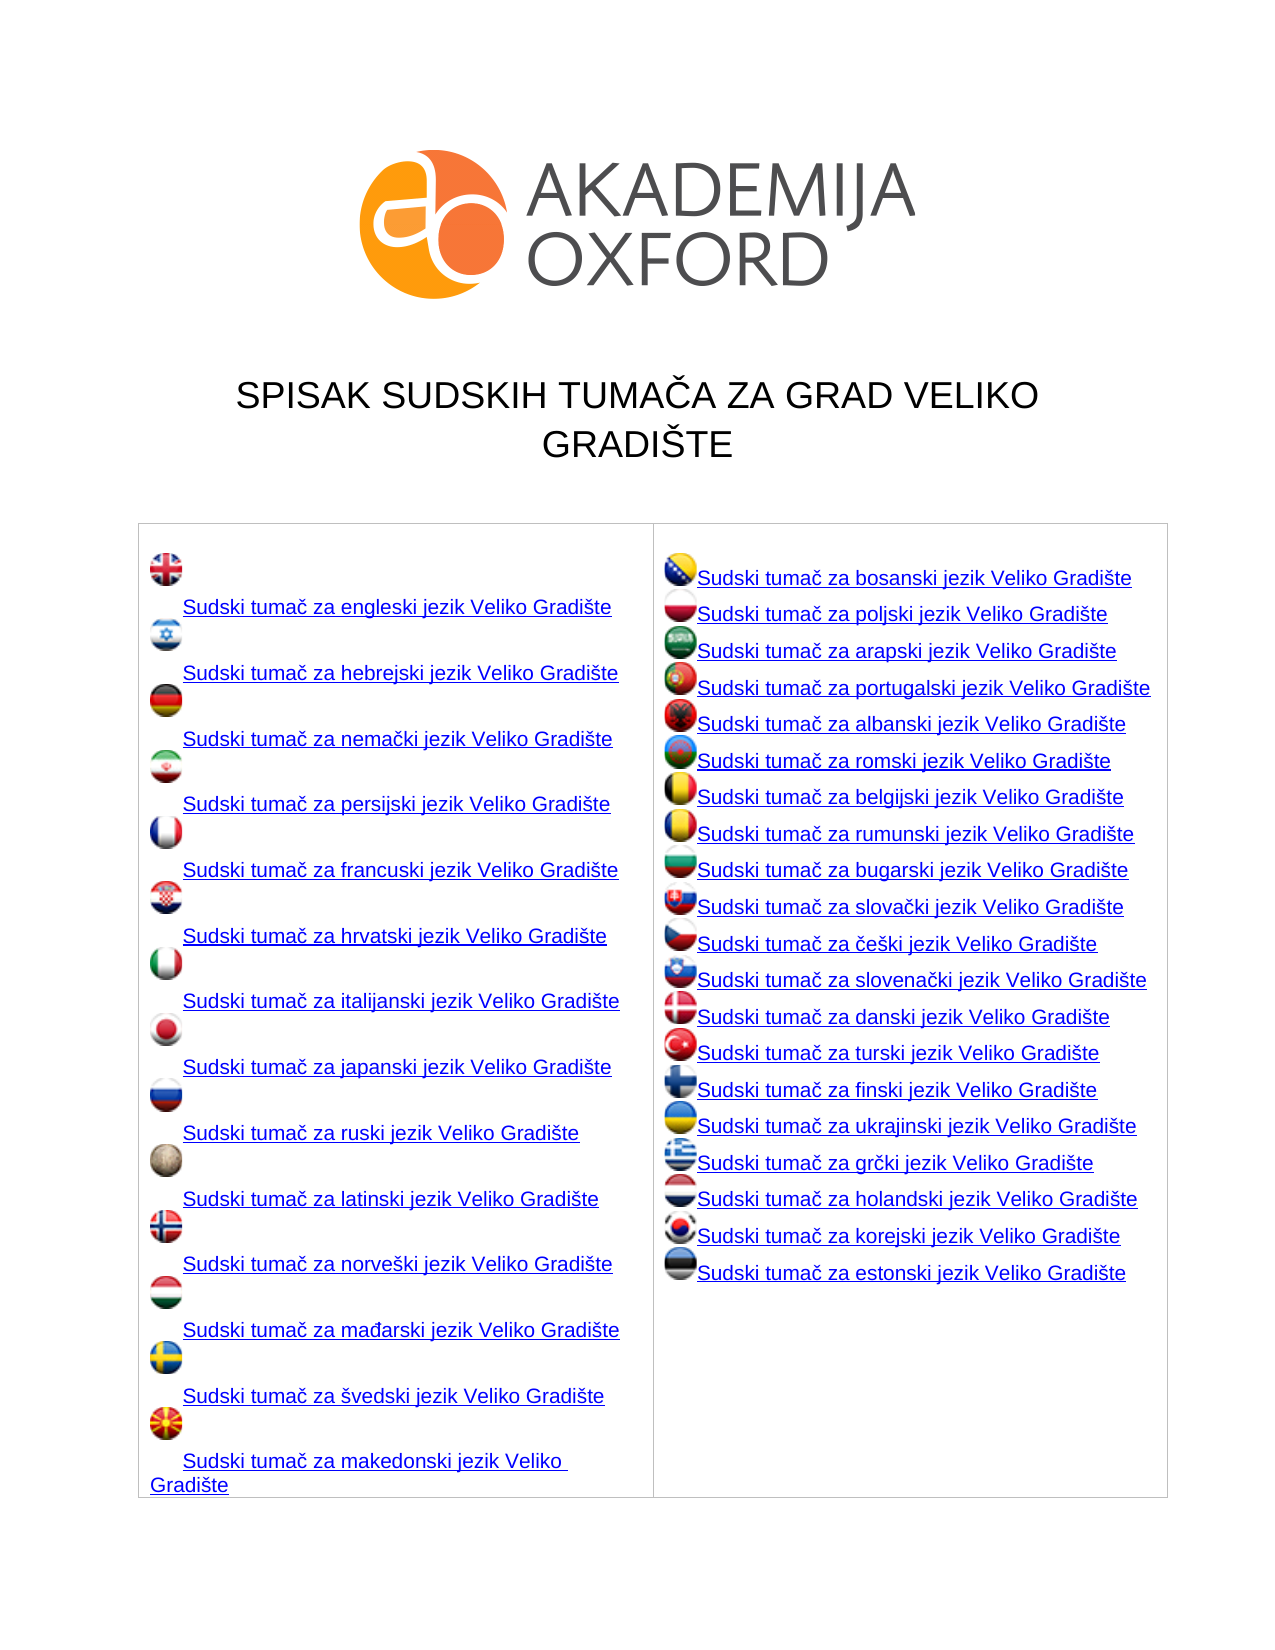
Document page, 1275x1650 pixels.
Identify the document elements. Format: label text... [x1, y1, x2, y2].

picture [664, 1101, 697, 1134]
picture [150, 618, 183, 651]
picture [664, 735, 697, 769]
picture [664, 809, 697, 842]
picture [150, 881, 183, 914]
picture [664, 662, 697, 695]
text SPISAK SUDSKIH TUMAČA ZA GRAD VELIKO GRADIŠTE [150, 323, 1125, 498]
picture [664, 699, 697, 732]
picture [150, 1407, 183, 1440]
picture [664, 589, 697, 622]
picture [150, 750, 183, 783]
picture [664, 772, 697, 805]
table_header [139, 524, 653, 1497]
picture [664, 955, 697, 988]
picture [664, 626, 697, 659]
picture [150, 1078, 183, 1112]
picture [150, 1210, 183, 1243]
picture [150, 553, 183, 586]
picture [150, 1276, 183, 1309]
picture [664, 918, 697, 951]
picture [664, 1138, 697, 1171]
picture [150, 947, 183, 980]
picture [150, 1341, 183, 1374]
picture [664, 882, 697, 915]
picture [664, 1247, 697, 1280]
picture [664, 845, 697, 878]
picture [664, 1211, 697, 1244]
picture [150, 684, 183, 717]
picture [664, 553, 697, 586]
picture [150, 1144, 183, 1177]
picture [664, 991, 697, 1024]
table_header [654, 524, 1167, 1497]
picture [664, 1065, 697, 1098]
picture [150, 816, 183, 849]
picture [664, 1028, 697, 1061]
picture [150, 1013, 183, 1046]
picture [664, 1174, 697, 1207]
picture [359, 150, 916, 299]
